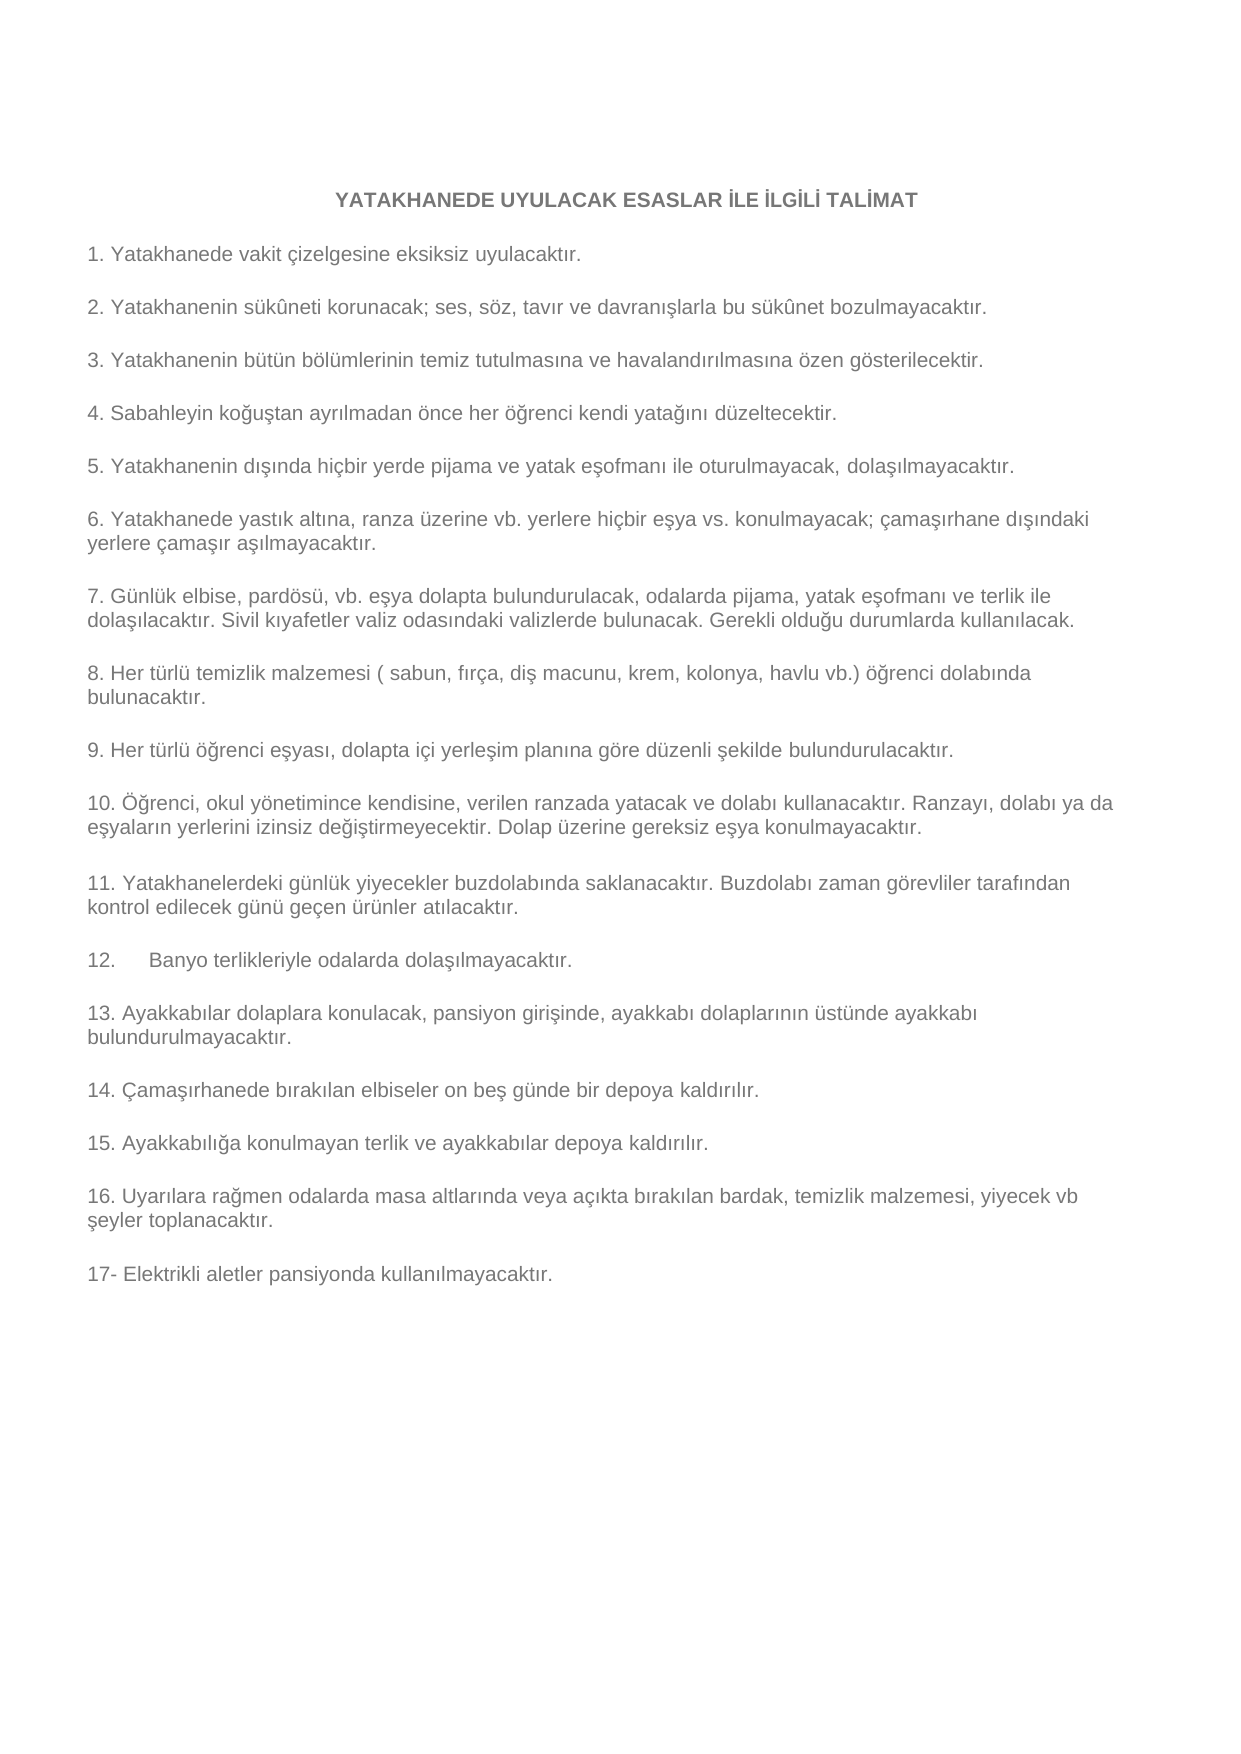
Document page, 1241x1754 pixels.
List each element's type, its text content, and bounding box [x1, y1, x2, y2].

list Banyo terlikleriyle odalarda dolaşılmayacaktır. [87, 948, 1165, 972]
list Yatakhanelerdeki günlük yiyecekler buzdolabında saklanacaktır. Buzdolabı zaman görevliler tarafından kontrol edilecek günü geçen ürünler atılacaktır. [87, 871, 1093, 919]
list Çamaşırhanede bırakılan elbiseler on beş günde bir depoya kaldırılır. [87, 1078, 1165, 1102]
list Her türlü öğrenci eşyası, dolapta içi yerleşim planına göre düzenli şekilde bulundurulacaktır. [87, 738, 1165, 762]
list Sabahleyin koğuştan ayrılmadan önce her öğrenci kendi yatağını düzeltecektir. [87, 401, 1165, 425]
text 17- Elektrikli aletler pansiyonda kullanılmayacaktır. [87, 1261, 1165, 1285]
subtitle YATAKHANEDE UYULACAK ESASLAR İLE İLGİLİ TALİMAT [87, 188, 1165, 212]
list Yatakhanenin dışında hiçbir yerde pijama ve yatak eşofmanı ile oturulmayacak, dolaşılmayacaktır. [87, 454, 1165, 478]
list Her türlü temizlik malzemesi ( sabun, fırça, diş macunu, krem, kolonya, havlu vb.) öğrenci dolabında bulunacaktır. [87, 661, 1153, 709]
list Ayakkabılar dolaplara konulacak, pansiyon girişinde, ayakkabı dolaplarının üstünde ayakkabı bulundurulmayacaktır. [87, 1001, 1102, 1049]
list Yatakhanede yastık altına, ranza üzerine vb. yerlere hiçbir eşya vs. konulmayacak; çamaşırhane dışındaki yerlere çamaşır aşılmayacaktır. [87, 507, 1122, 555]
list Öğrenci, okul yönetimince kendisine, verilen ranzada yatacak ve dolabı kullanacaktır. Ranzayı, dolabı ya da eşyaların yerlerini izinsiz değiştirmeyecektir. Dolap üzerine gereksiz eşya konulmayacaktır. [87, 791, 1116, 839]
list Yatakhanede vakit çizelgesine eksiksiz uyulacaktır. [87, 242, 1165, 266]
list Ayakkabılığa konulmayan terlik ve ayakkabılar depoya kaldırılır. [87, 1131, 1165, 1155]
list Uyarılara rağmen odalarda masa altlarında veya açıkta bırakılan bardak, temizlik malzemesi, yiyecek vb şeyler toplanacaktır. [87, 1184, 1099, 1232]
list Günlük elbise, pardösü, vb. eşya dolapta bulundurulacak, odalarda pijama, yatak eşofmanı ve terlik ile dolaşılacaktır. Sivil kıyafetler valiz odasındaki valizlerde bulunacak. Gerekli olduğu durumlarda kullanılacak. [87, 584, 1146, 632]
list Yatakhanenin bütün bölümlerinin temiz tutulmasına ve havalandırılmasına özen gösterilecektir. [87, 348, 1165, 372]
list Yatakhanenin sükûneti korunacak; ses, söz, tavır ve davranışlarla bu sükûnet bozulmayacaktır. [87, 294, 1165, 318]
